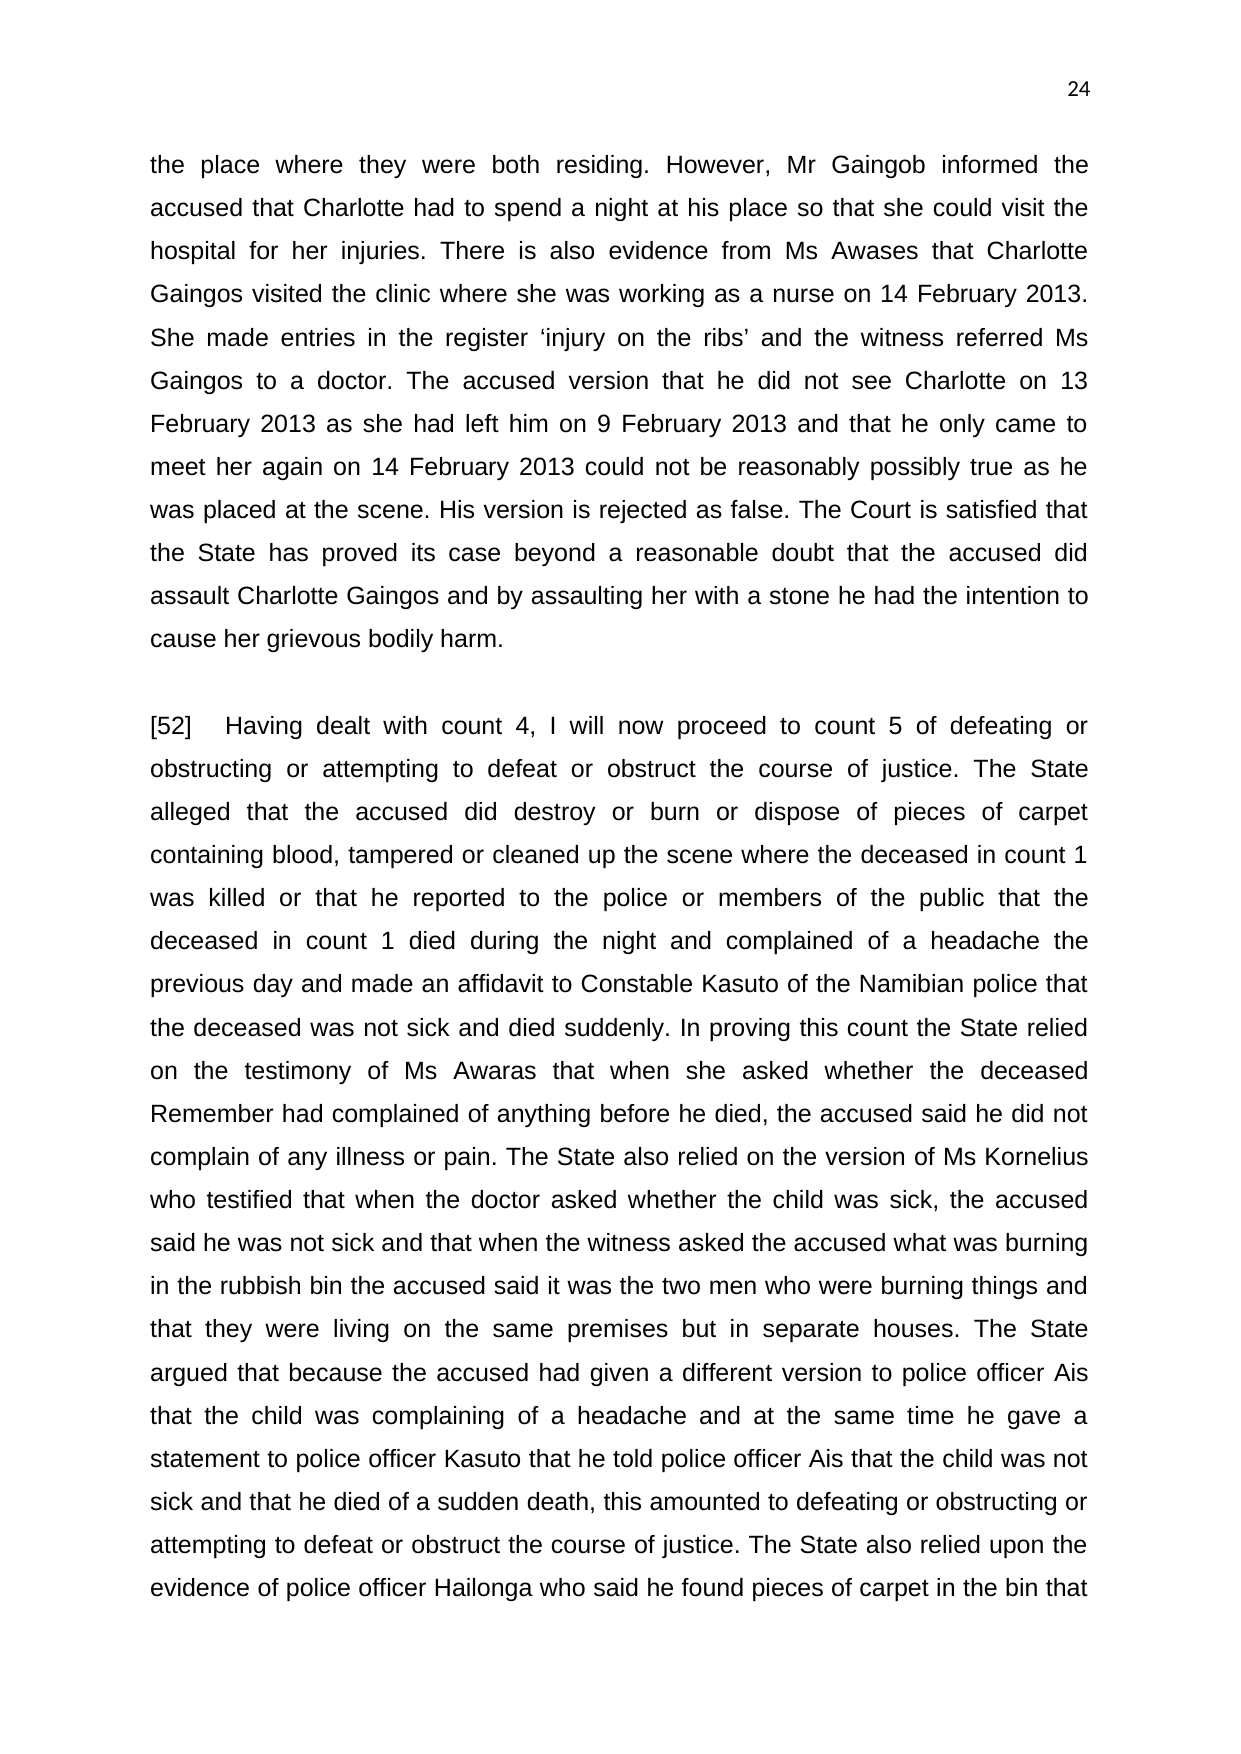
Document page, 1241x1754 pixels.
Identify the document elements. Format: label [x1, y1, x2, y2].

text [150, 150, 1090, 653]
text [150, 711, 1090, 1602]
